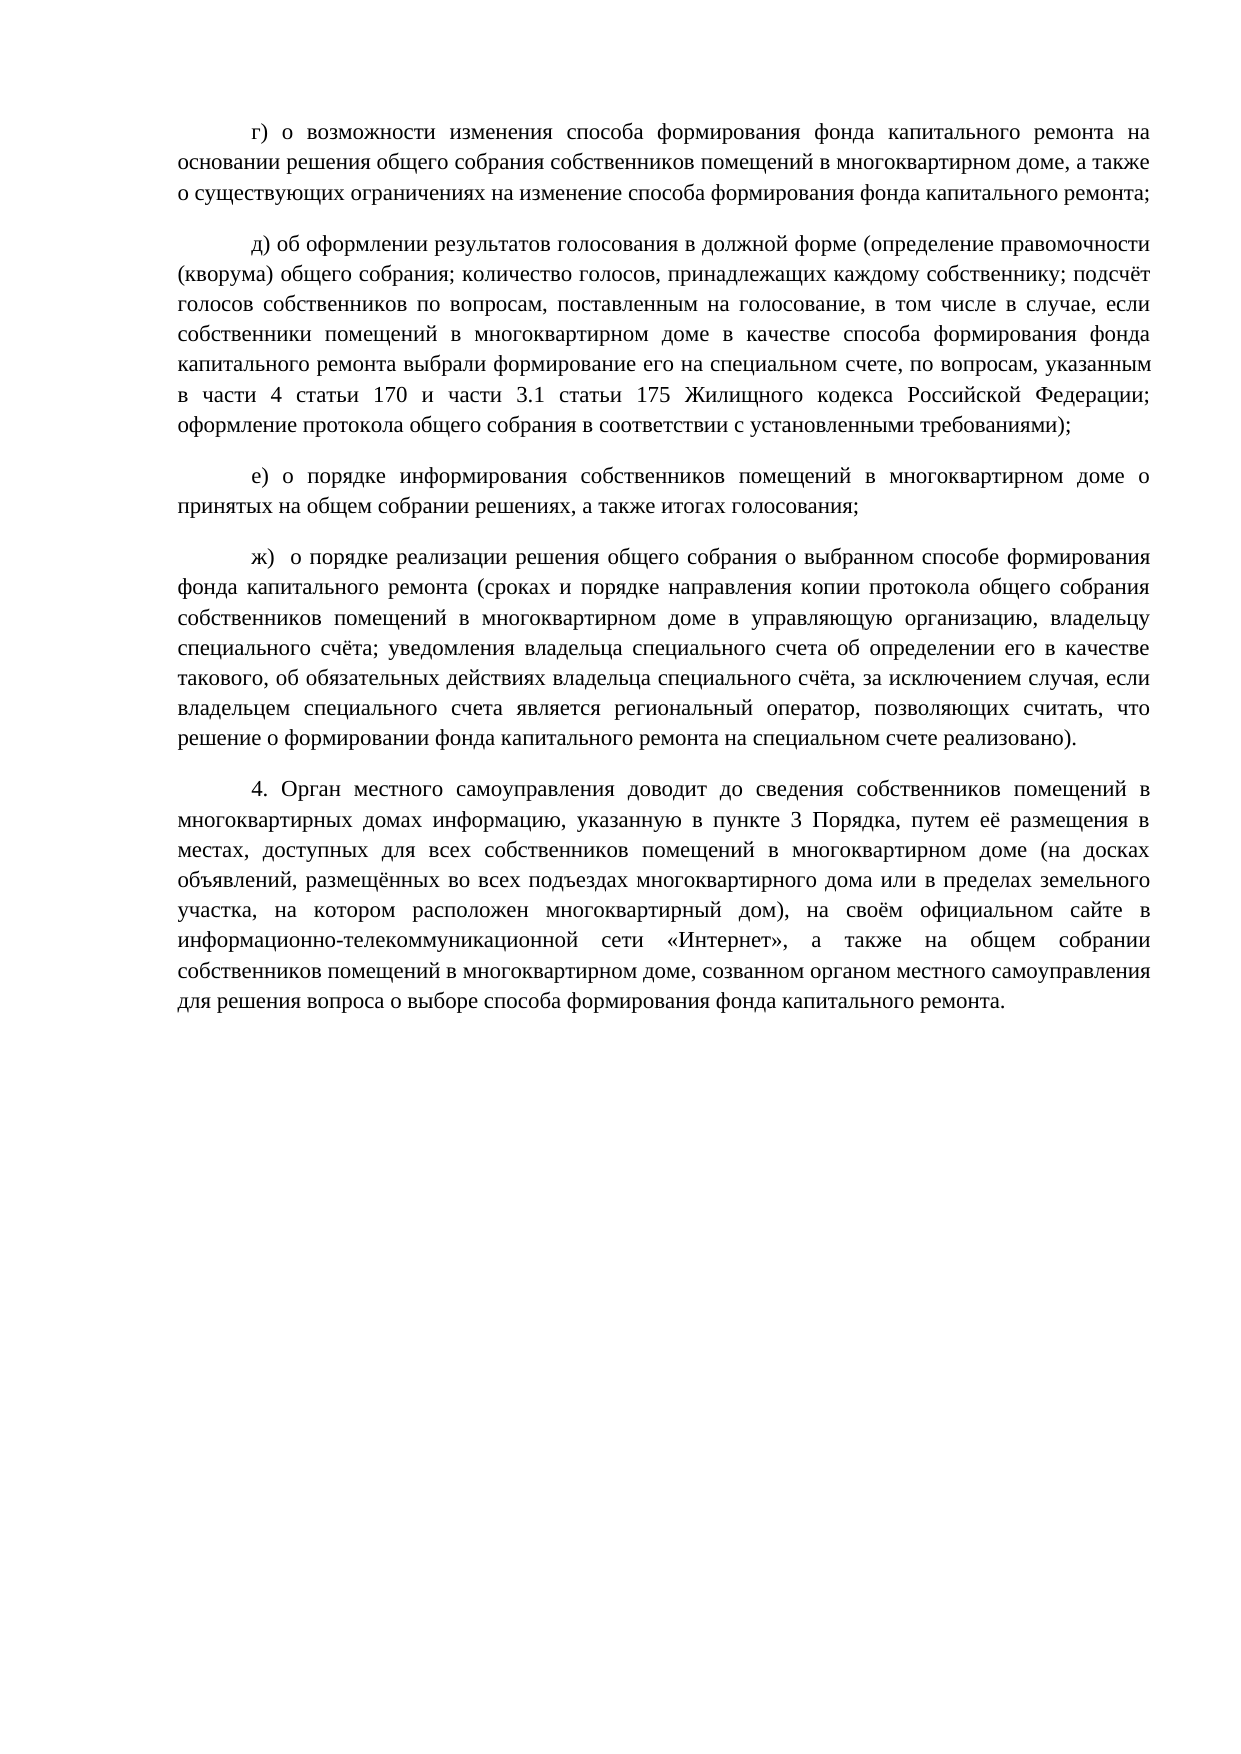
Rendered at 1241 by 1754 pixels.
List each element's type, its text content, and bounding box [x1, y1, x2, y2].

text е) о порядке информирования собственников помещений в многоквартирном доме о принятых на общем собрании решениях, а также итогах голосования; [177, 462, 1152, 518]
text д) об оформлении результатов голосования в должной форме (определение правомочности (кворума) общего собрания; количество голосов, принадлежащих каждому собственнику; подсчёт голосов собственников по вопросам, поставленным на голосование, в том числе в случае, если собственники помещений в многоквартирном доме в качестве способа формирования фонда капитального ремонта выбрали формирование его на специальном счете, по вопросам, указанным в части 4 статьи 170 и части 3.1 статьи 175 Жилищного кодекса Российской Федерации; оформление протокола общего собрания в соответствии с установленными требованиями); [177, 229, 1152, 437]
text ж) о порядке реализации решения общего собрания о выбранном способе формирования фонда капитального ремонта (сроках и порядке направления копии протокола общего собрания собственников помещений в многоквартирном доме в управляющую организацию, владельцу специального счёта; уведомления владельца специального счета об определении его в качестве такового, об обязательных действиях владельца специального счёта, за исключением случая, если владельцем специального счета является региональный оператор, позволяющих считать, что решение о формировании фонда капитального ремонта на специальном счете реализовано). [177, 543, 1152, 751]
text 4. Орган местного самоуправления доводит до сведения собственников помещений в многоквартирных домах информацию, указанную в пункте 3 Порядка, путем её размещения в местах, доступных для всех собственников помещений в многоквартирном доме (на досках объявлений, размещённых во всех подъездах многоквартирного дома или в пределах земельного участка, на котором расположен многоквартирный дом), на своём официальном сайте в информационно-телекоммуникационной сети «Интернет», а также на общем собрании собственников помещений в многоквартирном доме, созванном органом местного самоуправления для решения вопроса о выборе способа формирования фонда капитального ремонта. [177, 775, 1152, 1013]
text г) о возможности изменения способа формирования фонда капитального ремонта на основании решения общего собрания собственников помещений в многоквартирном доме, а также о существующих ограничениях на изменение способа формирования фонда капитального ремонта; [177, 118, 1152, 205]
